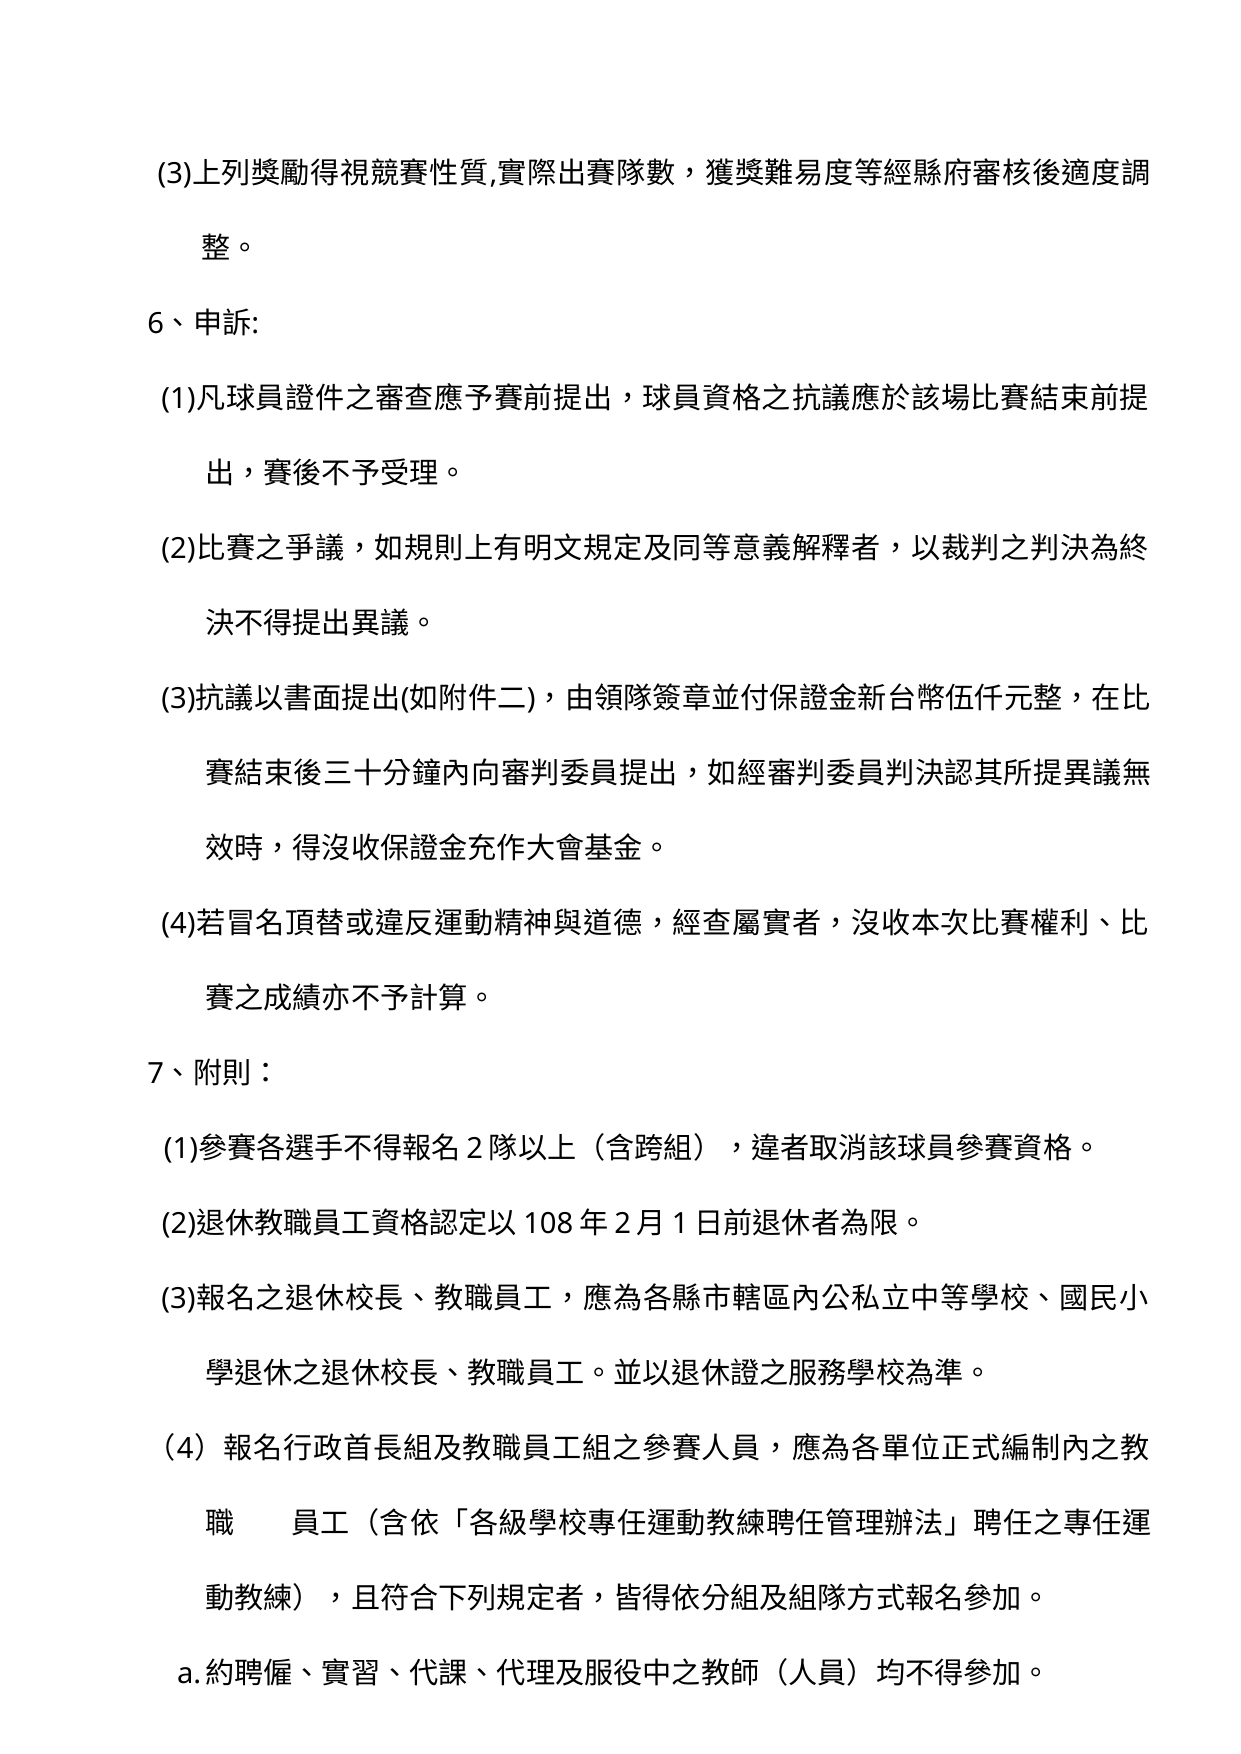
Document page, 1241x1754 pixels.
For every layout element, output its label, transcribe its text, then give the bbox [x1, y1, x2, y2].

text 7、附則： [89, 1034, 1152, 1109]
text (2)退休教職員工資格認定以 108年2月1日前退休者為限。 [89, 1184, 1152, 1259]
text (1)參賽各選手不得報名2隊以上（含跨組），違者取消該球員參賽資格。 [164, 1109, 1152, 1184]
text (1)凡球員證件之審查應予賽前提出，球員資格之抗議應於該場比賽結束前提出，賽後不予受理。 [161, 359, 1152, 509]
text 6、申訴: [89, 284, 1152, 359]
text a. 約聘僱、實習、代課、代理及服役中之教師（人員）均不得參加。 [147, 1634, 1152, 1709]
text (3)報名之退休校長、教職員工，應為各縣市轄區內公私立中等學校、國民小 學退休之退休校長、教職員工。並以退休證之服務學校為準。 [161, 1259, 1152, 1409]
text （4）報名行政首長組及教職員工組之參賽人員，應為各單位正式編制內之教職 員工（含依「各級學校專任運動教練聘任管理辦法」聘任之專任運動教練），且符合下列規定者，皆得依分組及組隊方式報名參加。 [147, 1409, 1152, 1634]
text (2)比賽之爭議，如規則上有明文規定及同等意義解釋者，以裁判之判決為終決不得提出異議。 [161, 509, 1152, 659]
text (4)若冒名頂替或違反運動精神與道德，經查屬實者，沒收本次比賽權利、比賽之成績亦不予計算。 [161, 884, 1152, 1034]
text (3)抗議以書面提出(如附件二)，由領隊簽章並付保證金新台幣伍仟元整，在比賽結束後三十分鐘內向審判委員提出，如經審判委員判決認其所提異議無效時，得沒收保證金充作大會基金。 [161, 659, 1152, 884]
text (3)上列獎勵得視競賽性質,實際出賽隊數，獲獎難易度等經縣府審核後適度調整。 [157, 134, 1152, 284]
